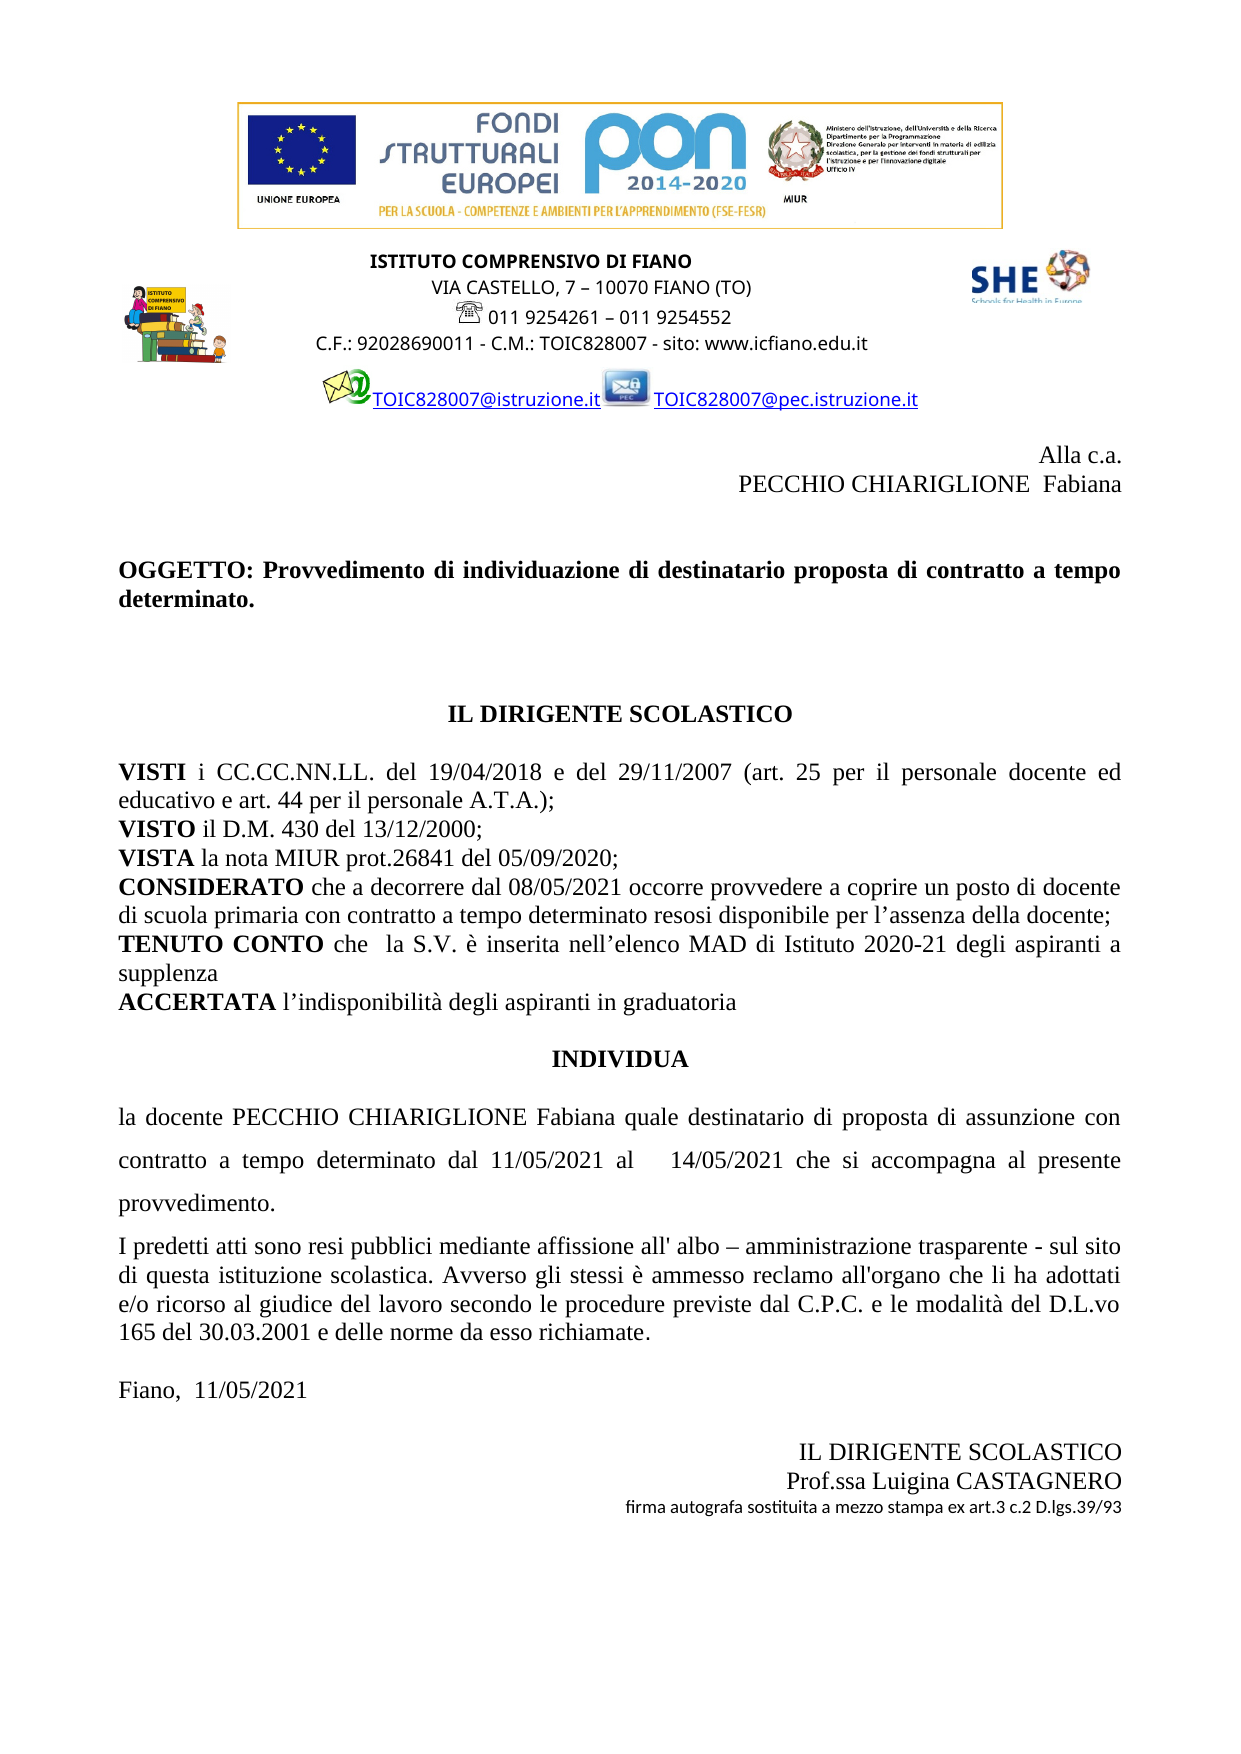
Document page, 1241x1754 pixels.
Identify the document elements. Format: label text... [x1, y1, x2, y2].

text VISTO il D.M. 430 del 13/12/2000; [118, 814, 1122, 843]
picture [451, 299, 488, 325]
text TENUTO CONTO che la S.V. è inserita nell’elenco MAD di Istituto 2020-21 degli aspiranti a supplenza [118, 929, 1122, 987]
text VISTI i CC.CC.NN.LL. del 19/04/2018 e del 29/11/2007 (art. 25 per il personale docente ed educativo e art. 44 per il personale A.T.A.); [118, 757, 1122, 814]
text OGGETTO: Provvedimento di individuazione di destinatario proposta di contratto a tempo determinato. [118, 556, 1122, 613]
picture [600, 367, 654, 407]
text la docente PECCHIO CHIARIGLIONE Fabiana quale destinatario di proposta di assunzione con contratto a tempo determinato dal 11/05/2021 al 14/05/2021 che si accompagna al presente provvedimento. [118, 1102, 1122, 1217]
text IL DIRIGENTE SCOLASTICO [118, 699, 1122, 728]
picture [237, 102, 1003, 229]
text CONSIDERATO che a decorrere dal 08/05/2021 occorre provvedere a coprire un posto di docente di scuola primaria con contratto a tempo determinato resosi disponibile per l’assenza della docente; [118, 872, 1122, 929]
text firma autografa sostituita a mezzo stampa ex art.3 c.2 D.lgs.39/93 [118, 1495, 1122, 1518]
text VISTA la nota MIUR prot.26841 del 05/09/2020; [118, 843, 1122, 872]
picture [322, 365, 373, 407]
text ACCERTATA l’indisponibilità degli aspiranti in graduatoria [118, 987, 1122, 1016]
text Fiano, 11/05/2021 [118, 1375, 1122, 1404]
text PECCHIO CHIARIGLIONE Fabiana [118, 469, 1122, 498]
text Prof.ssa Luigina CASTAGNERO [118, 1466, 1122, 1495]
picture [972, 248, 1091, 302]
text IL DIRIGENTE SCOLASTICO [118, 1437, 1122, 1466]
text I predetti atti sono resi pubblici mediante affissione all' albo – amministrazione trasparente - sul sito di questa istituzione scolastica. Avverso gli stessi è ammesso reclamo all'organo che li ha adottati e/o ricorso al giudice del lavoro secondo le procedure previste dal C.P.C. e le modalità del D.L.vo 165 del 30.03.2001 e delle norme da esso richiamate. [118, 1231, 1122, 1346]
text Alla c.a. [118, 441, 1122, 469]
picture [121, 284, 232, 363]
text INDIVIDUA [118, 1044, 1122, 1073]
